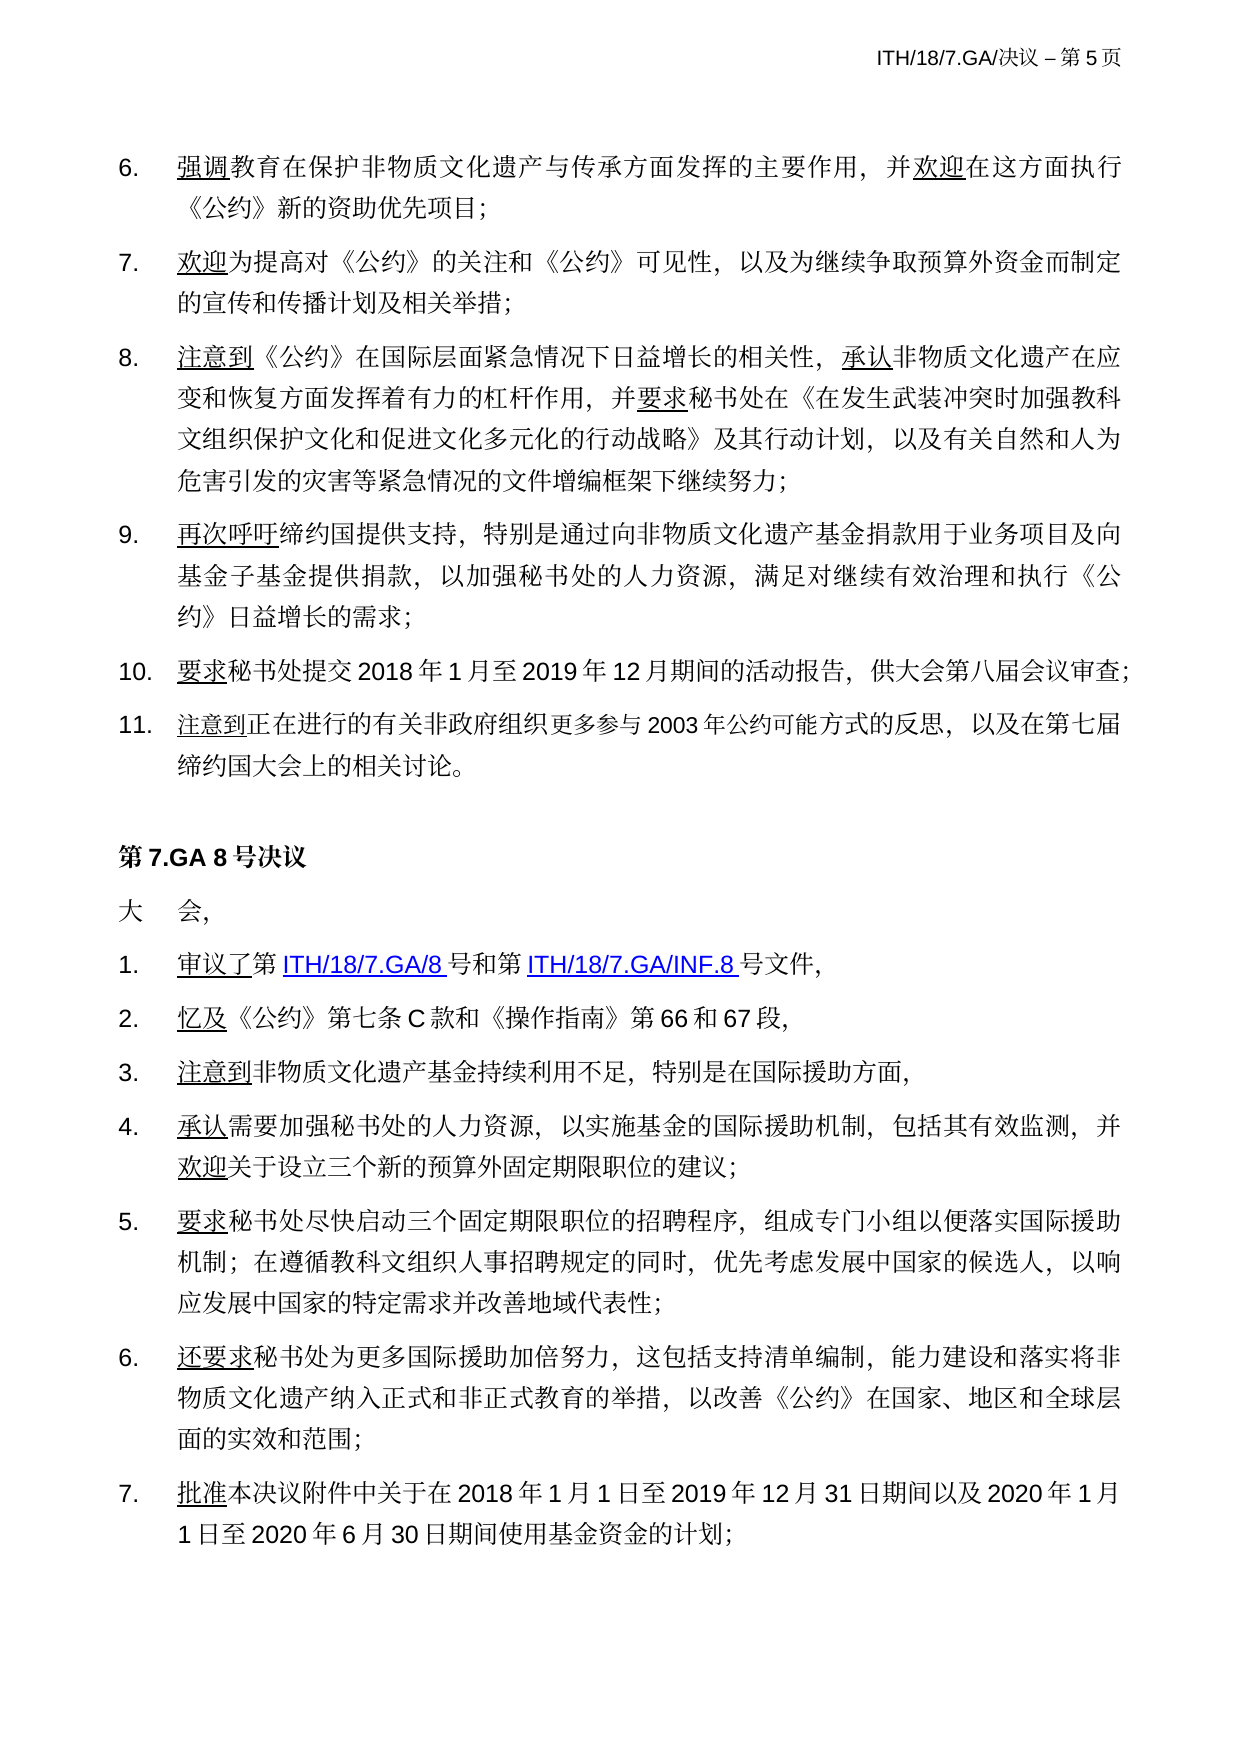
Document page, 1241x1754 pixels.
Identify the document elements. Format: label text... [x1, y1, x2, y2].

list 注意到正在进行的有关非政府组织更多参与2003年公约可能方式的反思，以及在第七届缔约国大会上的相关讨论。 [118, 705, 1122, 782]
list 欢迎为提高对《公约》的关注和《公约》可见性，以及为继续争取预算外资金而制定的宣传和传播计划及相关举措； [118, 243, 1122, 320]
list 注意到《公约》在国际层面紧急情况下日益增长的相关性，承认非物质文化遗产在应变和恢复方面发挥着有力的杠杆作用，并要求秘书处在《在发生武装冲突时加强教科文组织保护文化和促进文化多元化的行动战略》及其行动计划，以及有关自然和人为危害引发的灾害等紧急情况的文件增编框架下继续努力； [118, 338, 1122, 497]
list 要求秘书处尽快启动三个固定期限职位的招聘程序，组成专门小组以便落实国际援助机制；在遵循教科文组织人事招聘规定的同时，优先考虑发展中国家的候选人，以响应发展中国家的特定需求并改善地域代表性； [118, 1201, 1122, 1320]
list 再次呼吁缔约国提供支持，特别是通过向非物质文化遗产基金捐款用于业务项目及向基金子基金提供捐款，以加强秘书处的人力资源，满足对继续有效治理和执行《公约》日益增长的需求； [118, 515, 1122, 634]
list 还要求秘书处为更多国际援助加倍努力，这包括支持清单编制，能力建设和落实将非物质文化遗产纳入正式和非正式教育的举措，以改善《公约》在国家、地区和全球层面的实效和范围； [118, 1338, 1122, 1456]
list 要求秘书处提交2018年1月至2019年12月期间的活动报告，供大会第八届会议审查； [118, 651, 1122, 687]
list 审议了第ITH/18/7.GA/8号和第ITH/18/7.GA/INF.8号文件， [118, 945, 1122, 981]
list 注意到非物质文化遗产基金持续利用不足，特别是在国际援助方面， [118, 1053, 1122, 1089]
text 第7.GA 8号决议 [118, 838, 1122, 874]
list 忆及《公约》第七条C款和《操作指南》第66和67段， [118, 999, 1122, 1035]
list 承认需要加强秘书处的人力资源，以实施基金的国际援助机制，包括其有效监测，并欢迎关于设立三个新的预算外固定期限职位的建议； [118, 1106, 1122, 1184]
list 强调教育在保护非物质文化遗产与传承方面发挥的主要作用，并欢迎在这方面执行《公约》新的资助优先项目； [118, 148, 1122, 225]
text 大 会， [118, 891, 1122, 927]
list 批准本决议附件中关于在2018年1月1日至2019年12月31日期间以及2020年1月1日至2020年6月30日期间使用基金资金的计划； [118, 1474, 1122, 1551]
